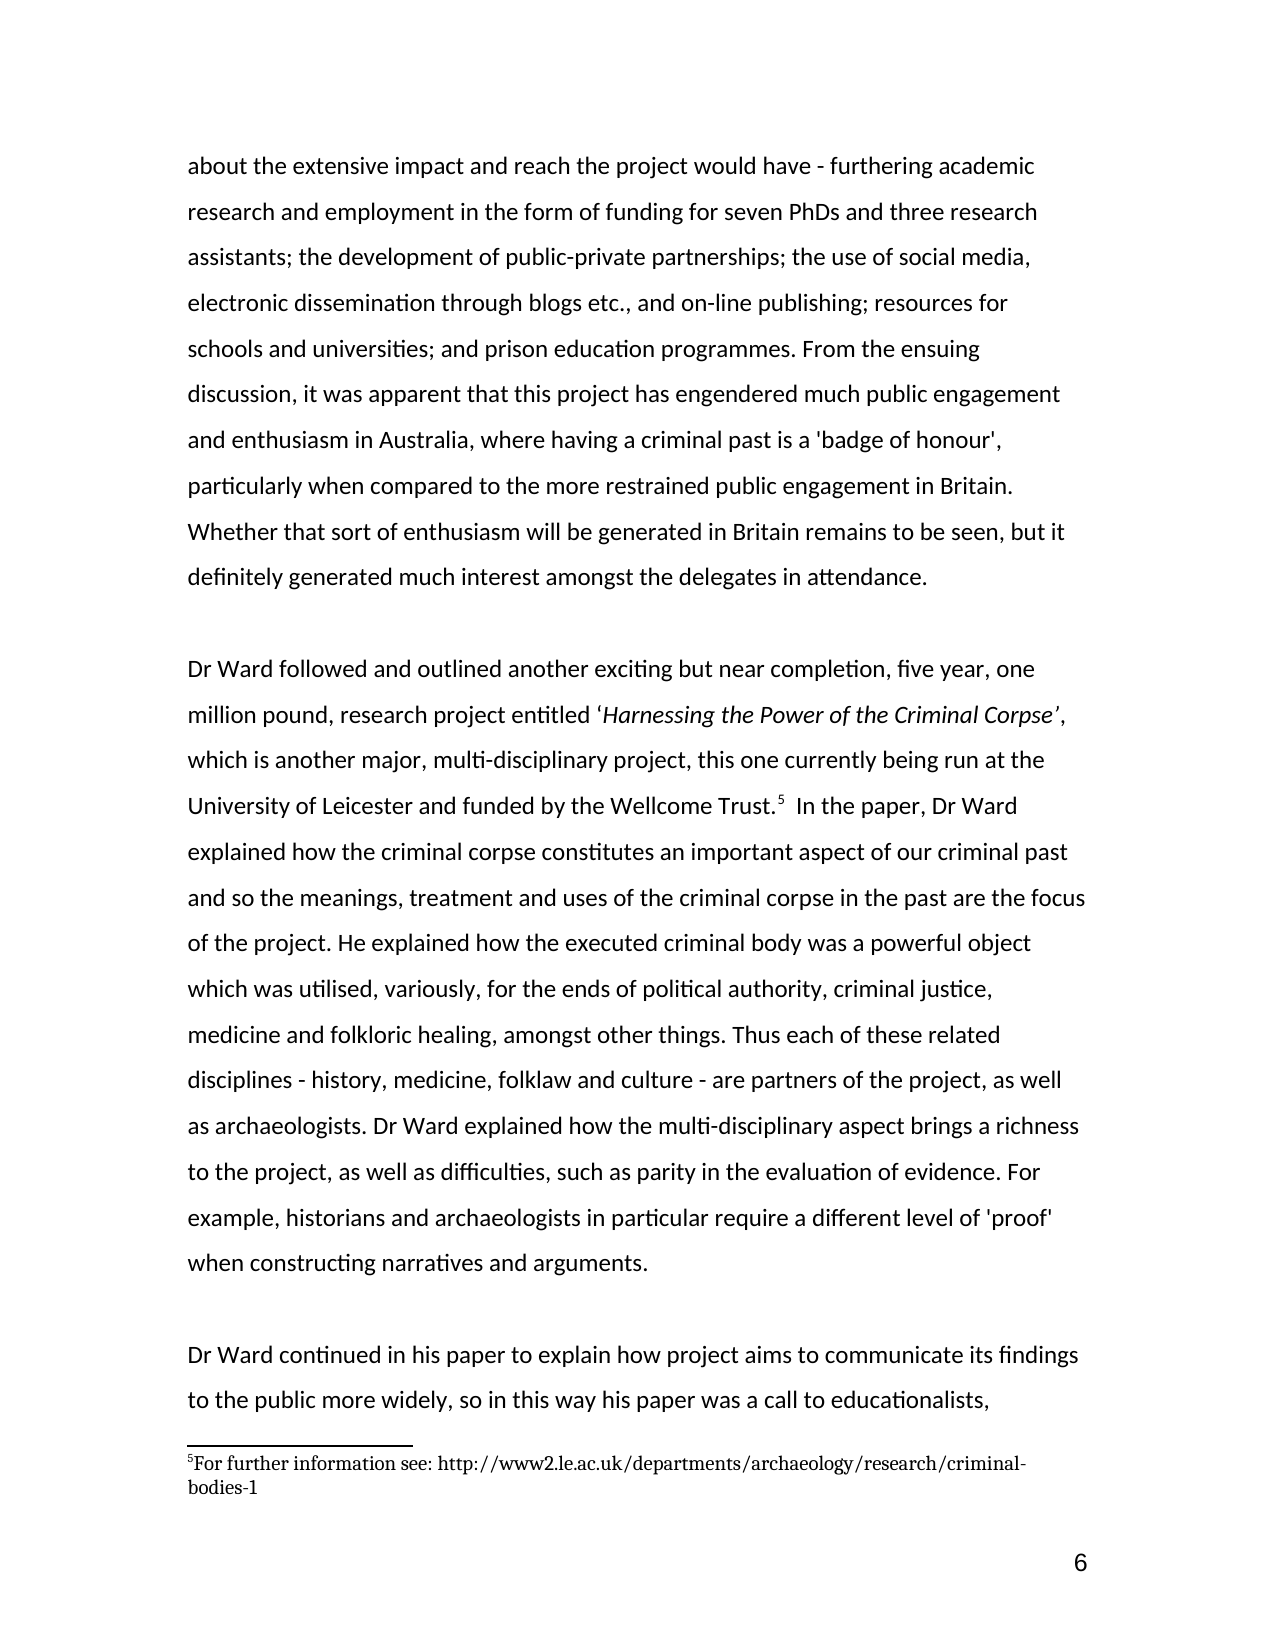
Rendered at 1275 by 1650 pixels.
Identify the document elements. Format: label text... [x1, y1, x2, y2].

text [187, 1339, 1087, 1415]
text Dr Ward followed and outlined another exciting but near completion, five year, one million pound, research project entitled ‘Harnessing the Power of the Criminal Corpse’, which is another major, multi-disciplinary project, this one currently being run at the University of Leicester and funded by the Wellcome Trust. In the paper, Dr Ward explained how the criminal corpse constitutes an important aspect of our criminal past and so the meanings, treatment and uses of the criminal corpse in the past are the focus of the project. He explained how the executed criminal body was a powerful object which was utilised, variously, for the ends of political authority, criminal justice, medicine and folkloric healing, amongst other things. Thus each of these related disciplines - history, medicine, folklaw and culture - are partners of the project, as well as archaeologists. Dr Ward explained how the multi-disciplinary aspect brings a richness to the project, as well as difficulties, such as parity in the evaluation of evidence. For example, historians and archaeologists in particular require a different level of 'proof' when constructing narratives and arguments. [187, 653, 1087, 1278]
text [187, 150, 1087, 592]
